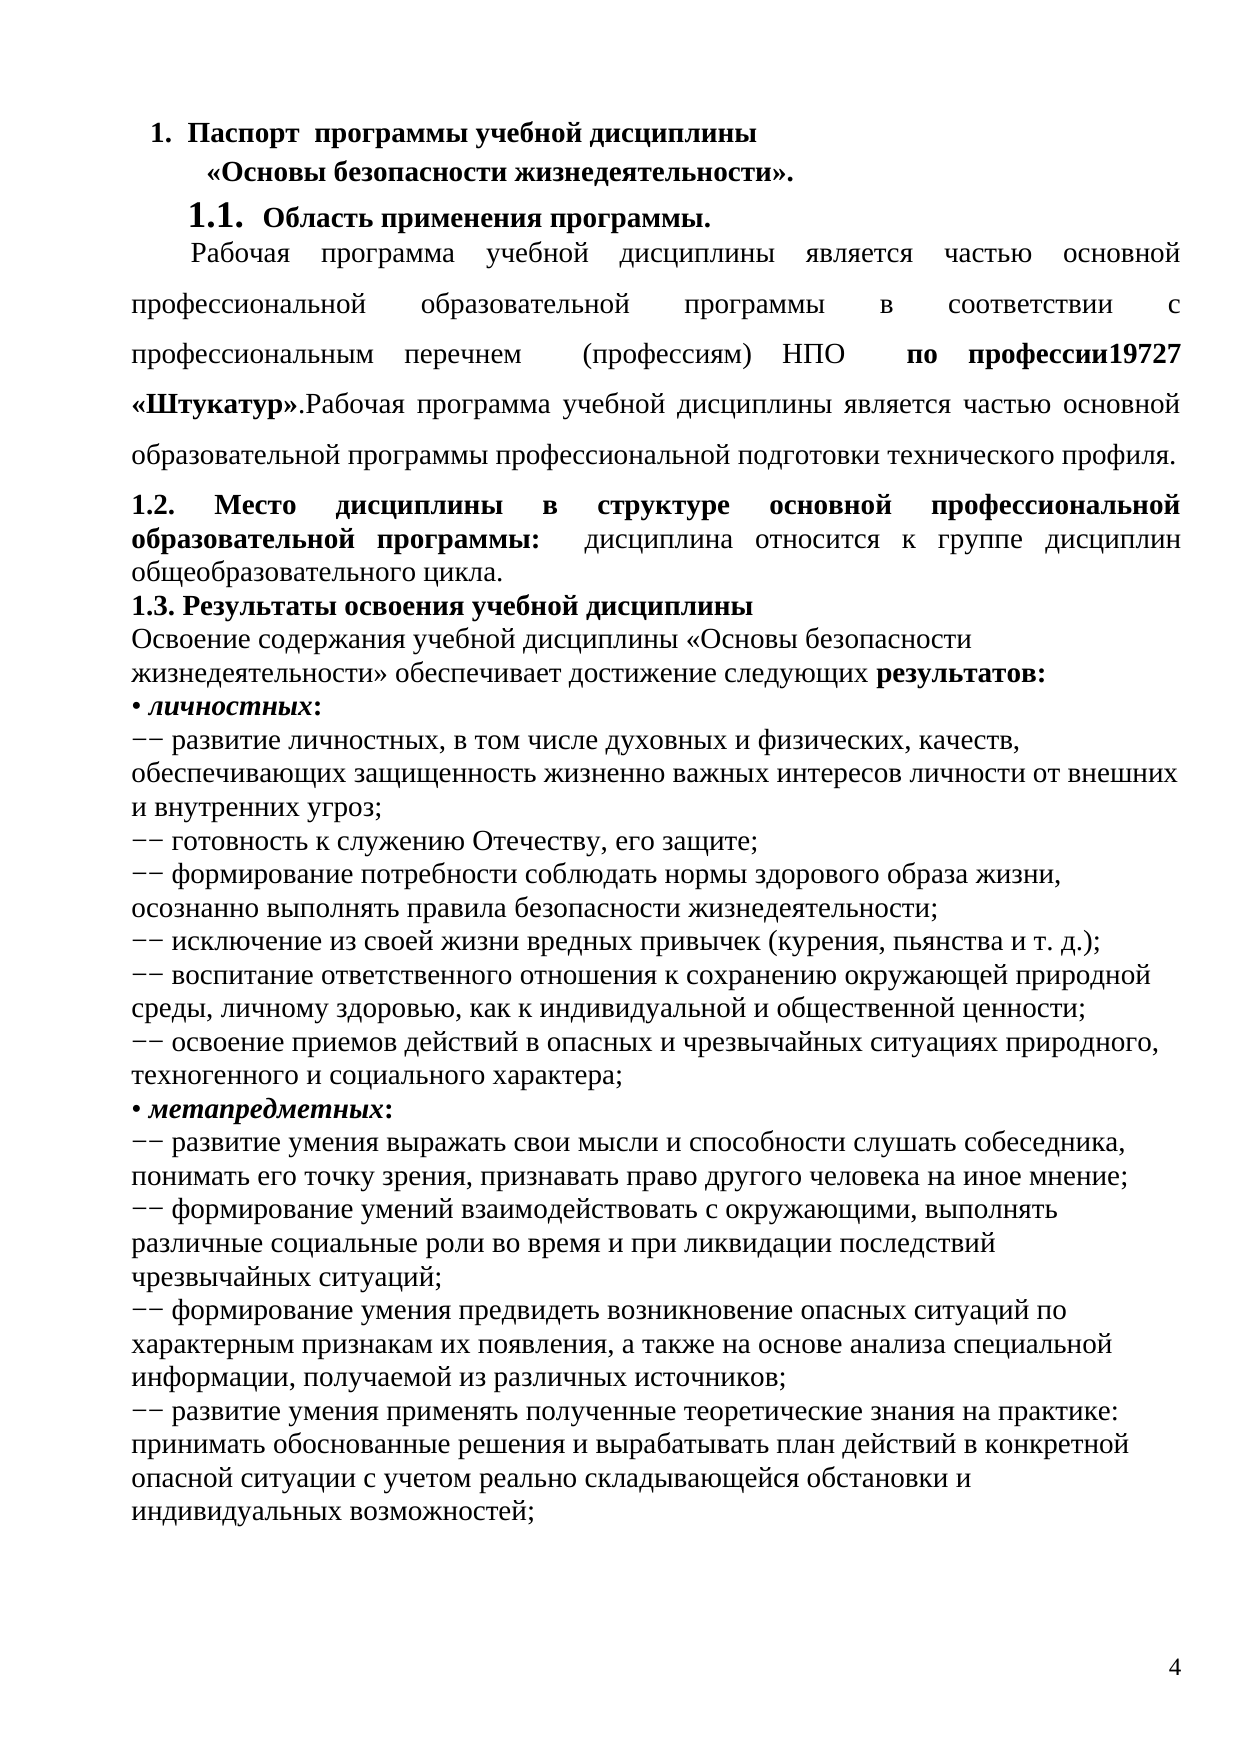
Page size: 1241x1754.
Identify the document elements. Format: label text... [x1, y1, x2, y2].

text Рабочая программа учебной дисциплины является частью основной профессиональной образовательной программы в соответствии с профессиональным перечнем (профессиям) НПО по профессии19727 «Штукатур».Рабочая программа учебной дисциплины является частью основной образовательной программы профессиональной подготовки технического профиля. [131, 236, 1181, 470]
text −− освоение приемов действий в опасных и чрезвычайных ситуациях природного, техногенного и социального характера; [131, 1024, 1181, 1091]
text −− развитие личностных, в том числе духовных и физических, качеств, обеспечивающих защищенность жизненно важных интересов личности от внешних и внутренних угроз; [131, 722, 1181, 823]
list Паспорт программы учебной дисциплины [150, 115, 1181, 149]
text • личностных: [131, 688, 1181, 722]
list «Основы безопасности жизнедеятельности». [206, 154, 1181, 187]
text −− исключение из своей жизни вредных привычек (курения, пьянства и т. д.); [131, 923, 1181, 957]
text 1.3. Результаты освоения учебной дисциплины [131, 588, 1181, 621]
text −− развитие умения применять полученные теоретические знания на практике: принимать обоснованные решения и вырабатывать план действий в конкретной опасной ситуации с учетом реально складывающейся обстановки и индивидуальных возможностей; [131, 1393, 1181, 1527]
text −− формирование умения предвидеть возникновение опасных ситуаций по характерным признакам их появления, а также на основе анализа специальной информации, получаемой из различных источников; [131, 1292, 1181, 1393]
text −− формирование умений взаимодействовать с окружающими, выполнять различные социальные роли во время и при ликвидации последствий чрезвычайных ситуаций; [131, 1192, 1181, 1292]
text 1.2. Место дисциплины в структуре основной профессиональной образовательной программы: дисциплина относится к группе дисциплин общеобразовательного цикла. [131, 487, 1181, 588]
text −− готовность к служению Отечеству, его защите; [131, 823, 1181, 856]
list Область применения программы. [187, 192, 1181, 236]
text −− воспитание ответственного отношения к сохранению окружающей природной среды, личному здоровью, как к индивидуальной и общественной ценности; [131, 957, 1181, 1024]
text −− формирование потребности соблюдать нормы здорового образа жизни, осознанно выполнять правила безопасности жизнедеятельности; [131, 856, 1181, 923]
text −− развитие умения выражать свои мысли и способности слушать собеседника, понимать его точку зрения, признавать право другого человека на иное мнение; [131, 1124, 1181, 1192]
text Освоение содержания учебной дисциплины «Основы безопасности жизнедеятельности» обеспечивает достижение следующих результатов: [131, 621, 1181, 688]
text • метапредметных: [131, 1091, 1181, 1124]
